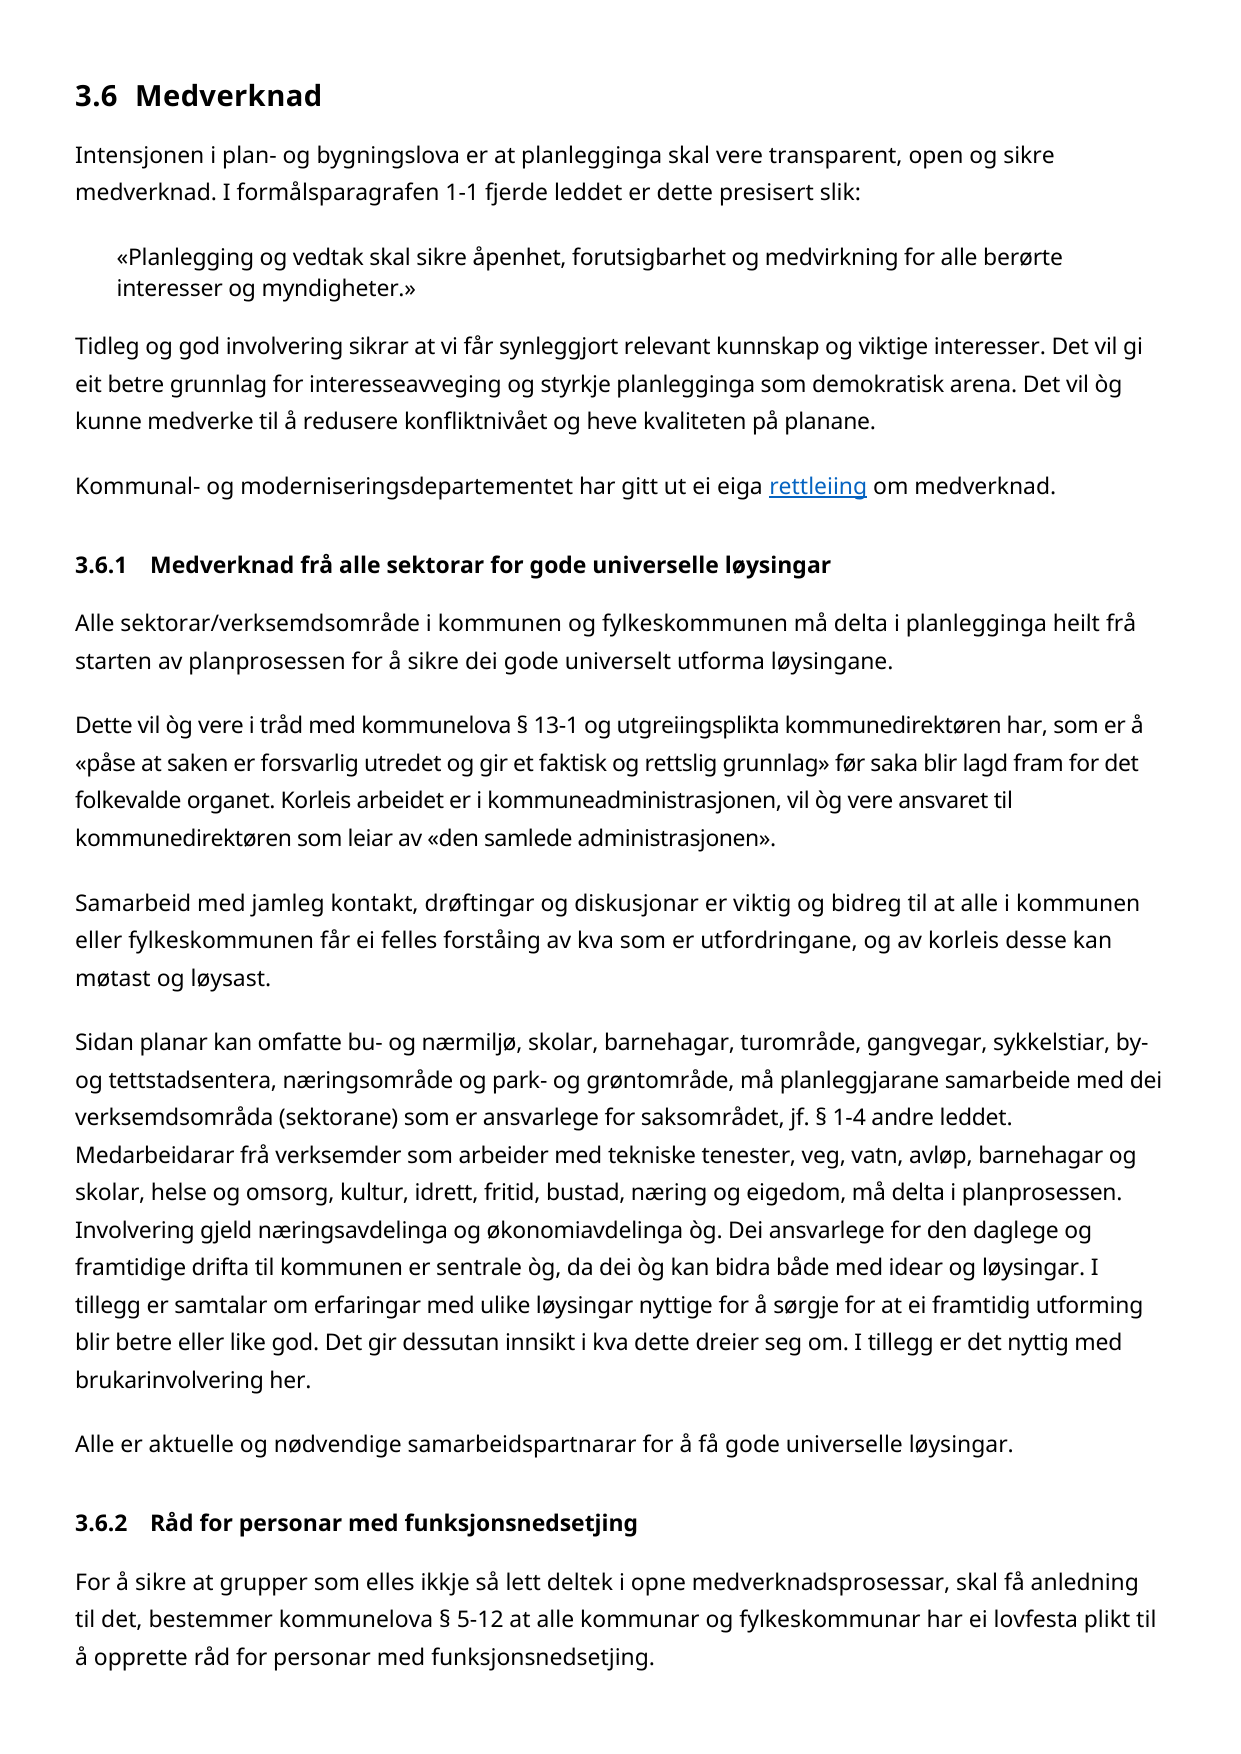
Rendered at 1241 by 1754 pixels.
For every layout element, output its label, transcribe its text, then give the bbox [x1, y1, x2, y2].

subtitle Medverknad frå alle sektorar for gode universelle løysingar [75, 549, 1165, 580]
text Tidleg og god involvering sikrar at vi får synleggjort relevant kunnskap og viktige interesser. Det vil gi eit betre grunnlag for interesseavveging og styrkje planlegginga som demokratisk arena. Det vil òg kunne medverke til å redusere konfliktnivået og heve kvaliteten på planane. [75, 330, 1165, 437]
text Alle er aktuelle og nødvendige samarbeidspartnarar for å få gode universelle løysingar. [75, 1428, 1165, 1459]
text Kommunal- og moderniseringsdepartementet har gitt ut ei eiga rettleiing om medverknad. [75, 470, 1165, 501]
subtitle Råd for personar med funksjonsnedsetjing [75, 1507, 1165, 1539]
text Intensjonen i plan- og bygningslova er at planlegginga skal vere transparent, open og sikre medverknad. I formålsparagrafen 1-1 fjerde leddet er dette presisert slik: [75, 139, 1165, 207]
text Sidan planar kan omfatte bu- og nærmiljø, skolar, barnehagar, turområde, gangvegar, sykkelstiar, by- og tettstadsentera, næringsområde og park- og grøntområde, må planleggjarane samarbeide med dei verksemdsområda (sektorane) som er ansvarlege for saksområdet, jf. § 1-4 andre leddet. Medarbeidarar frå verksemder som arbeider med tekniske tenester, veg, vatn, avløp, barnehagar og skolar, helse og omsorg, kultur, idrett, fritid, bustad, næring og eigedom, må delta i planprosessen. Involvering gjeld næringsavdelinga og økonomiavdelinga òg. Dei ansvarlege for den daglege og framtidige drifta til kommunen er sentrale òg, da dei òg kan bidra både med idear og løysingar. I tillegg er samtalar om erfaringar med ulike løysingar nyttige for å sørgje for at ei framtidig utforming blir betre eller like god. Det gir dessutan innsikt i kva dette dreier seg om. I tillegg er det nyttig med brukarinvolvering her. [75, 1026, 1165, 1395]
text «Planlegging og vedtak skal sikre åpenhet, forutsigbarhet og medvirkning for alle berørte interesser og myndigheter.» [116, 241, 1165, 303]
text Samarbeid med jamleg kontakt, drøftingar og diskusjonar er viktig og bidreg til at alle i kommunen eller fylkeskommunen får ei felles forståing av kva som er utfordringane, og av korleis desse kan møtast og løysast. [75, 887, 1165, 993]
text Alle sektorar/verksemdsområde i kommunen og fylkeskommunen må delta i planlegginga heilt frå starten av planprosessen for å sikre dei gode universelt utforma løysingane. [75, 607, 1165, 676]
text Dette vil òg vere i tråd med kommunelova § 13-1 og utgreiingsplikta kommunedirektøren har, som er å «påse at saken er forsvarlig utredet og gir et faktisk og rettslig grunnlag» før saka blir lagd fram for det folkevalde organet. Korleis arbeidet er i kommuneadministrasjonen, vil òg vere ansvaret til kommunedirektøren som leiar av «den samlede administrasjonen». [75, 709, 1165, 853]
text For å sikre at grupper som elles ikkje så lett deltek i opne medverknadsprosessar, skal få anledning til det, bestemmer kommunelova § 5-12 at alle kommunar og fylkeskommunar har ei lovfesta plikt til å opprette råd for personar med funksjonsnedsetjing. [75, 1566, 1165, 1672]
subtitle Medverknad [75, 75, 1165, 115]
